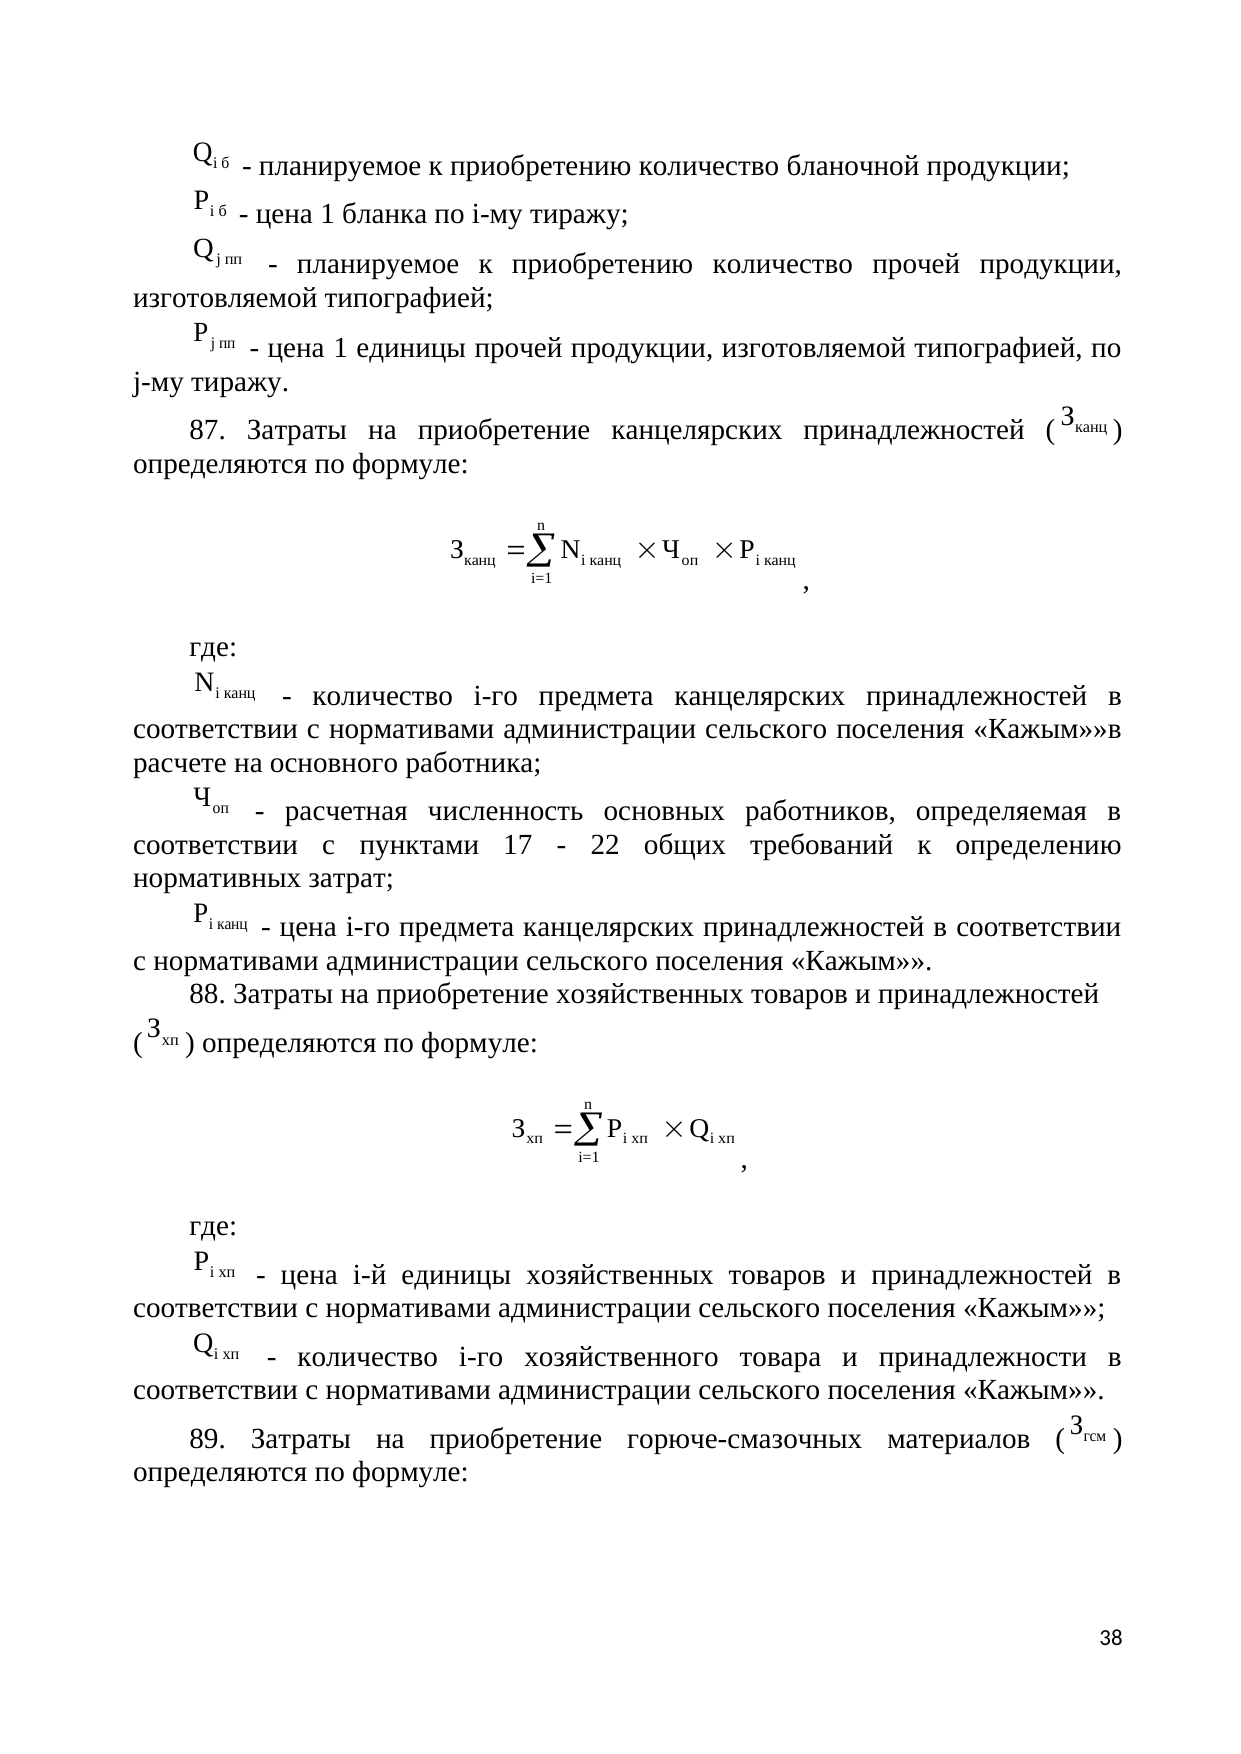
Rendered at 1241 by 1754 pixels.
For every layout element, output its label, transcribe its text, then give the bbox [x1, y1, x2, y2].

text - планируемое к приобретению количество бланочной продукции; [133, 133, 1122, 181]
text где: [133, 1208, 1122, 1242]
text 89. Затраты на приобретение горюче-смазочных материалов () определяются по формуле: [133, 1406, 1122, 1488]
text - количество i-го хозяйственного товара и принадлежности в соответствии с нормативами администрации сельского поселения «Кажым»». [133, 1324, 1122, 1406]
text () определяются по формуле: [133, 1010, 1122, 1058]
text где: [133, 629, 1122, 663]
text - цена 1 единицы прочей продукции, изготовляемой типографией, по j-му тиражу. [133, 314, 1122, 397]
text - цена 1 бланка по i-му тиражу; [133, 181, 1122, 230]
text 87. Затраты на приобретение канцелярских принадлежностей () определяются по формуле: [133, 397, 1122, 479]
text - количество i-го предмета канцелярских принадлежностей в соответствии с нормативами администрации сельского поселения «Кажым»»в расчете на основного работника; [133, 663, 1122, 778]
text - расчетная численность основных работников, определяемая в соответствии с пунктами 17 - 22 общих требований к определению нормативных затрат; [133, 778, 1122, 894]
text , [133, 513, 1122, 596]
text - цена i-го предмета канцелярских принадлежностей в соответствии с нормативами администрации сельского поселения «Кажым»». [133, 894, 1122, 976]
text 88. Затраты на приобретение хозяйственных товаров и принадлежностей [133, 976, 1122, 1010]
text - цена i-й единицы хозяйственных товаров и принадлежностей в соответствии с нормативами администрации сельского поселения «Кажым»»; [133, 1242, 1122, 1324]
text , [133, 1092, 1122, 1175]
text - планируемое к приобретению количество прочей продукции, изготовляемой типографией; [133, 230, 1122, 314]
